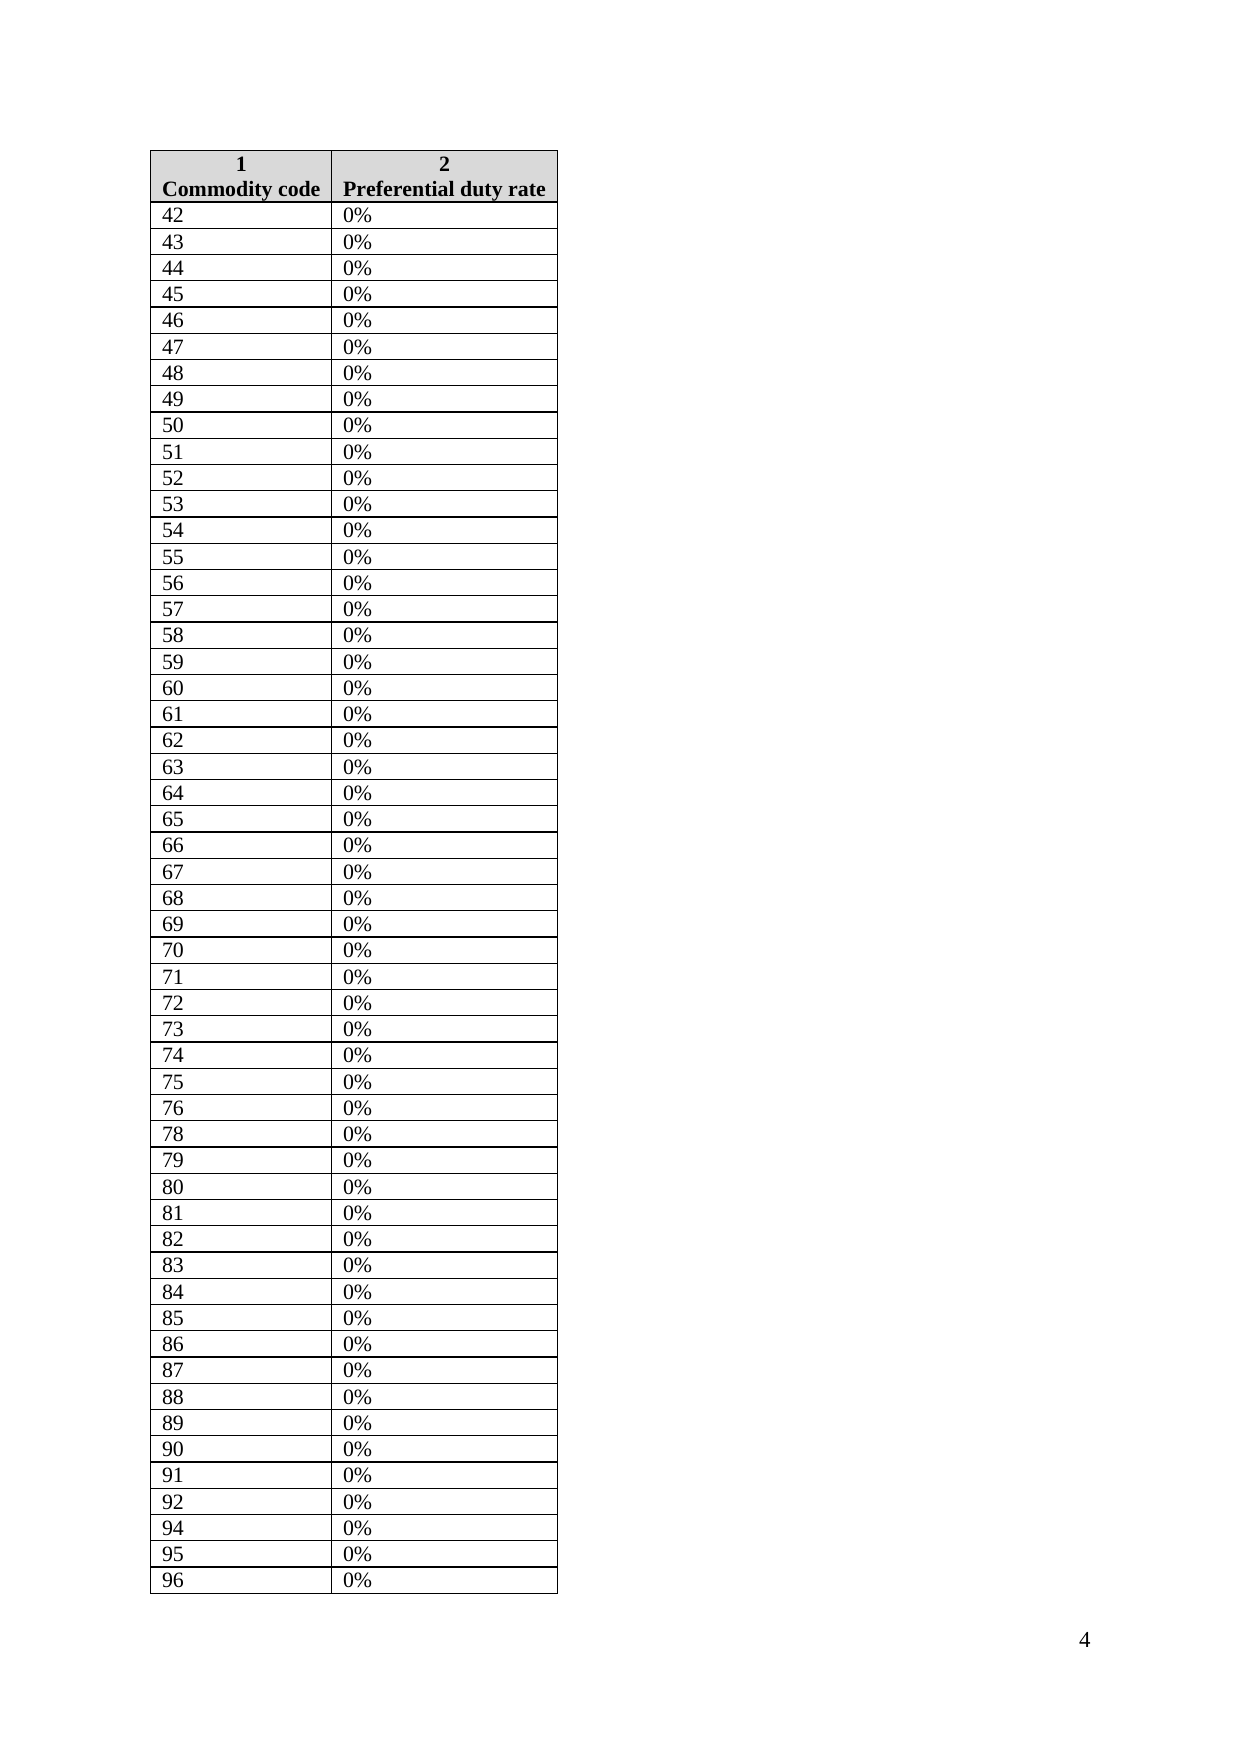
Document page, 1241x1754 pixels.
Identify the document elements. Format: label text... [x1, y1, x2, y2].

table_cell 0% [332, 885, 557, 910]
table_cell 71 [151, 964, 331, 989]
table_cell 80 [151, 1174, 331, 1199]
table_cell 91 [151, 1463, 331, 1488]
table_cell 0% [332, 596, 557, 621]
table_cell 74 [151, 1043, 331, 1068]
table_cell 0% [332, 1541, 557, 1566]
table_cell 0% [332, 754, 557, 779]
table_cell 54 [151, 518, 331, 543]
table_cell 60 [151, 675, 331, 700]
table_cell 65 [151, 806, 331, 831]
table_cell 0% [332, 728, 557, 753]
table_cell 55 [151, 544, 331, 569]
table_cell 0% [332, 701, 557, 726]
table_cell 0% [332, 334, 557, 359]
table_cell 43 [151, 229, 331, 254]
table_cell 64 [151, 780, 331, 805]
table_cell 81 [151, 1200, 331, 1225]
table_cell 0% [332, 833, 557, 858]
table_cell 0% [332, 491, 557, 516]
table_cell 0% [332, 413, 557, 438]
table_cell 0% [332, 938, 557, 963]
table_cell 44 [151, 255, 331, 280]
table_cell 52 [151, 465, 331, 490]
table_cell 66 [151, 833, 331, 858]
table_cell 0% [332, 386, 557, 411]
table_cell 0% [332, 1200, 557, 1225]
table_cell 0% [332, 203, 557, 228]
table_cell 0% [332, 911, 557, 936]
table_cell 75 [151, 1069, 331, 1094]
table_cell 89 [151, 1410, 331, 1435]
table_cell 0% [332, 1253, 557, 1278]
table_cell 45 [151, 281, 331, 306]
table_cell 68 [151, 885, 331, 910]
table_cell 70 [151, 938, 331, 963]
table_cell 69 [151, 911, 331, 936]
table_cell 82 [151, 1226, 331, 1251]
table_cell 0% [332, 281, 557, 306]
table_cell 0% [332, 964, 557, 989]
table_cell 0% [332, 1121, 557, 1146]
table_cell 0% [332, 544, 557, 569]
table_cell 79 [151, 1148, 331, 1173]
table_cell 0% [332, 1095, 557, 1120]
table_cell 92 [151, 1489, 331, 1514]
table_cell 63 [151, 754, 331, 779]
table_cell 0% [332, 1515, 557, 1540]
table_cell 94 [151, 1515, 331, 1540]
table_cell 0% [332, 649, 557, 674]
table_cell 62 [151, 728, 331, 753]
table_cell 49 [151, 386, 331, 411]
table_cell 0% [332, 1148, 557, 1173]
table_cell 61 [151, 701, 331, 726]
table_cell 67 [151, 859, 331, 884]
table_cell 0% [332, 1305, 557, 1330]
table_cell 53 [151, 491, 331, 516]
table_cell 47 [151, 334, 331, 359]
table_cell 50 [151, 413, 331, 438]
table_cell 0% [332, 518, 557, 543]
table_cell 0% [332, 859, 557, 884]
table_cell 58 [151, 623, 331, 648]
table_cell 0% [332, 1043, 557, 1068]
table_cell 90 [151, 1436, 331, 1461]
table_cell 57 [151, 596, 331, 621]
table_cell 85 [151, 1305, 331, 1330]
table_cell 0% [332, 675, 557, 700]
table_cell 0% [332, 360, 557, 385]
table_cell 56 [151, 570, 331, 595]
table_cell 0% [332, 229, 557, 254]
table_cell 0% [332, 1279, 557, 1304]
table_cell 96 [151, 1568, 331, 1593]
table_cell 46 [151, 308, 331, 333]
table_header 1 Commodity code [151, 151, 331, 201]
table_cell 0% [332, 806, 557, 831]
table_cell 0% [332, 1016, 557, 1041]
table_cell 0% [332, 255, 557, 280]
table_cell 0% [332, 1226, 557, 1251]
table_cell 72 [151, 990, 331, 1015]
table_cell 51 [151, 439, 331, 464]
table_cell 0% [332, 570, 557, 595]
table_cell 0% [332, 1358, 557, 1383]
table_cell 0% [332, 990, 557, 1015]
table_cell 95 [151, 1541, 331, 1566]
table_cell 0% [332, 1436, 557, 1461]
table_cell 86 [151, 1331, 331, 1356]
table_header 2 Preferential duty rate [332, 151, 557, 201]
table_cell 0% [332, 308, 557, 333]
table_cell 83 [151, 1253, 331, 1278]
table_cell 0% [332, 1331, 557, 1356]
table_cell 84 [151, 1279, 331, 1304]
table_cell 78 [151, 1121, 331, 1146]
table_cell 42 [151, 203, 331, 228]
table_cell 0% [332, 1568, 557, 1593]
table_cell 87 [151, 1358, 331, 1383]
table_cell 0% [332, 1489, 557, 1514]
table_cell 0% [332, 623, 557, 648]
table_cell 48 [151, 360, 331, 385]
table_cell 88 [151, 1384, 331, 1409]
table_cell 0% [332, 439, 557, 464]
table_cell 0% [332, 1384, 557, 1409]
table_cell 0% [332, 1410, 557, 1435]
table_cell 0% [332, 1069, 557, 1094]
table_cell 59 [151, 649, 331, 674]
table_cell 73 [151, 1016, 331, 1041]
table_cell 76 [151, 1095, 331, 1120]
table_cell 0% [332, 780, 557, 805]
table_cell 0% [332, 1174, 557, 1199]
table_cell 0% [332, 465, 557, 490]
table_cell 0% [332, 1463, 557, 1488]
